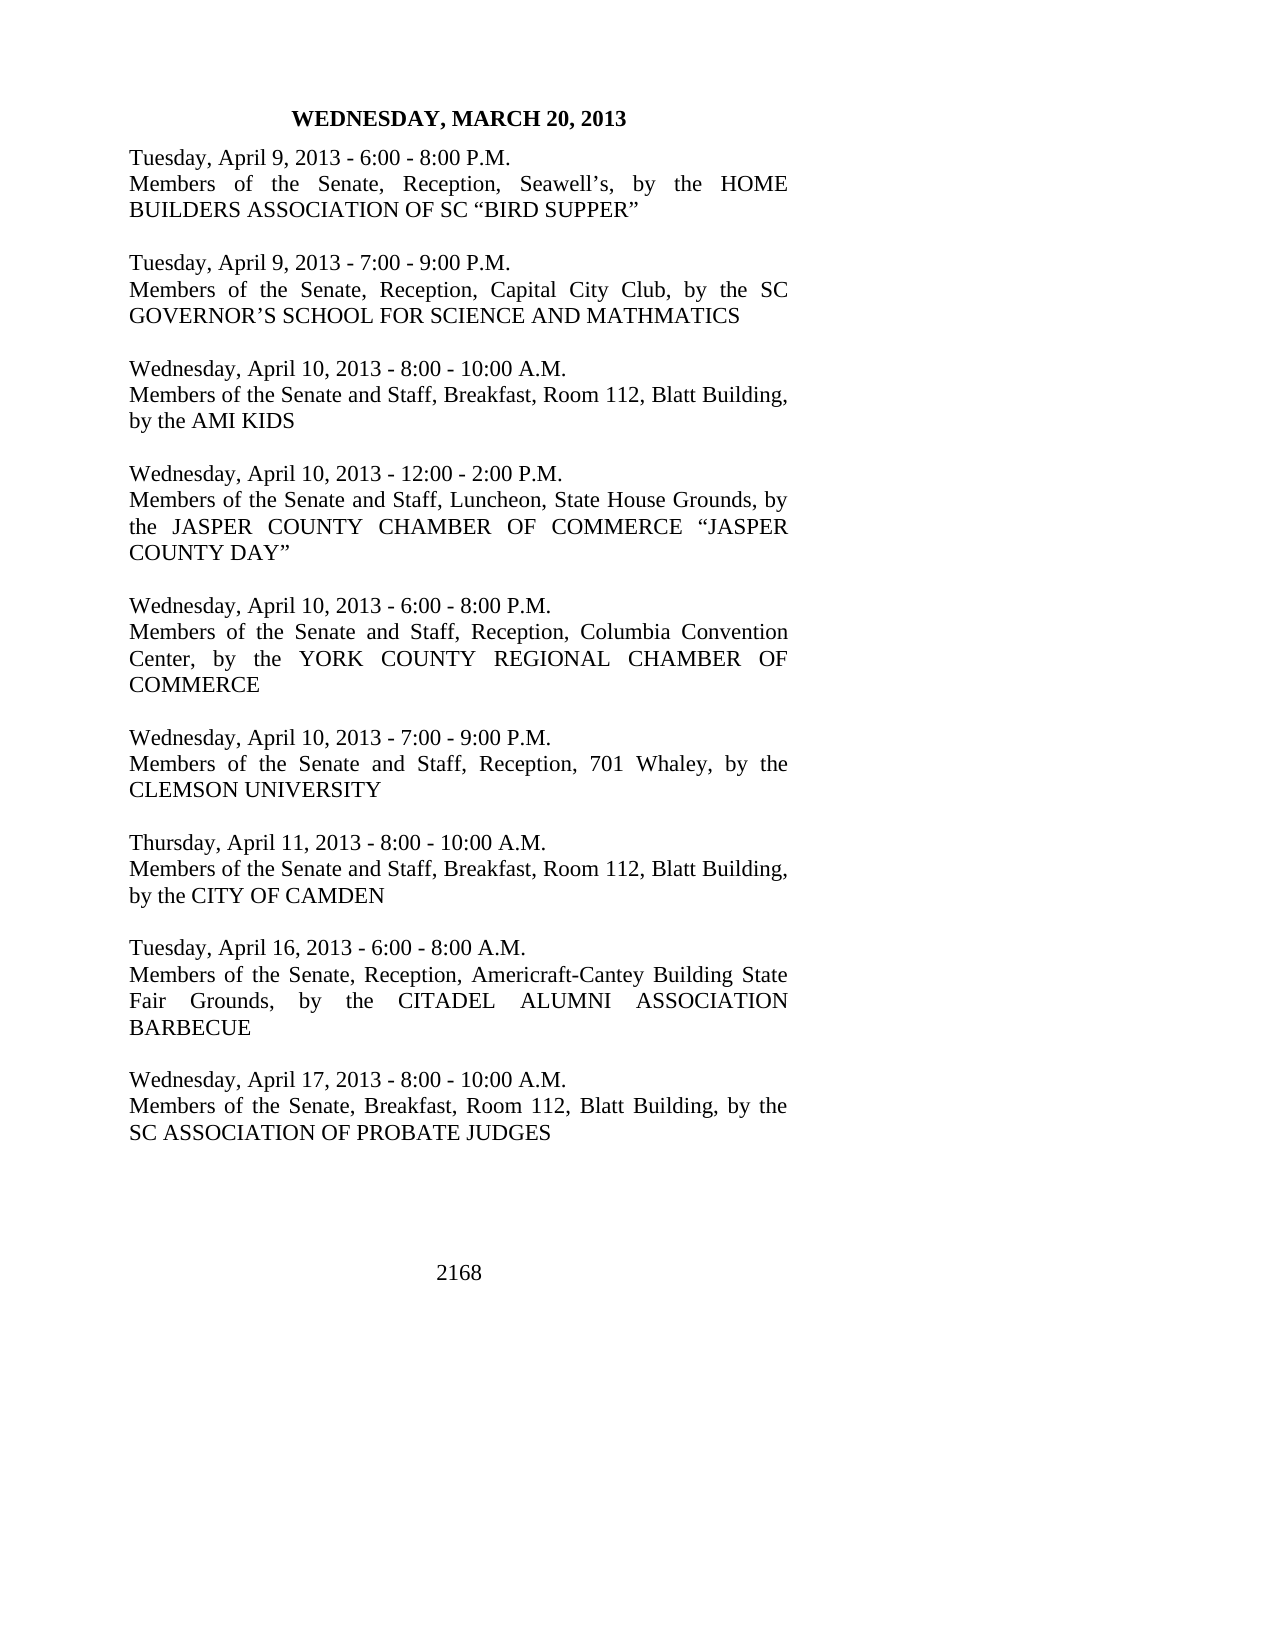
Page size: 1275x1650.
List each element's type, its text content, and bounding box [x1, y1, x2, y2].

text Members of the Senate and Staff, Breakfast, Room 112, Blatt Building, by the CITY OF CAMDEN [129, 855, 789, 908]
text Wednesday, April 10, 2013 - 6:00 - 8:00 P.M. [129, 592, 789, 618]
text Wednesday, April 10, 2013 - 12:00 - 2:00 P.M. [129, 460, 789, 486]
text Members of the Senate, Breakfast, Room 112, Blatt Building, by the SC ASSOCIATION OF PROBATE JUDGES [129, 1093, 789, 1145]
text Wednesday, April 10, 2013 - 8:00 - 10:00 A.M. [129, 355, 789, 381]
text Wednesday, April 17, 2013 - 8:00 - 10:00 A.M. [129, 1066, 789, 1093]
text Members of the Senate and Staff, Reception, 701 Whaley, by the CLEMSON UNIVERSITY [129, 750, 789, 803]
text Tuesday, April 9, 2013 - 7:00 - 9:00 P.M. [129, 249, 789, 276]
text Members of the Senate and Staff, Reception, Columbia Convention Center, by the YORK COUNTY REGIONAL CHAMBER OF COMMERCE [129, 618, 789, 697]
text Tuesday, April 16, 2013 - 6:00 - 8:00 A.M. [129, 934, 789, 961]
text Members of the Senate and Staff, Luncheon, State House Grounds, by the JASPER COUNTY CHAMBER OF COMMERCE “JASPER COUNTY DAY” [129, 486, 789, 566]
text Members of the Senate, Reception, Americraft-Cantey Building State Fair Grounds, by the CITADEL ALUMNI ASSOCIATION BARBECUE [129, 961, 789, 1040]
text Members of the Senate, Reception, Capital City Club, by the SC GOVERNOR’S SCHOOL FOR SCIENCE AND MATHMATICS [129, 276, 789, 328]
text Members of the Senate, Reception, Seawell’s, by the HOME BUILDERS ASSOCIATION OF SC “BIRD SUPPER” [129, 170, 789, 223]
text Thursday, April 11, 2013 - 8:00 - 10:00 A.M. [129, 829, 789, 855]
text Wednesday, April 10, 2013 - 7:00 - 9:00 P.M. [129, 724, 789, 750]
text Members of the Senate and Staff, Breakfast, Room 112, Blatt Building, by the AMI KIDS [129, 381, 789, 434]
text Tuesday, April 9, 2013 - 6:00 - 8:00 P.M. [129, 144, 789, 170]
